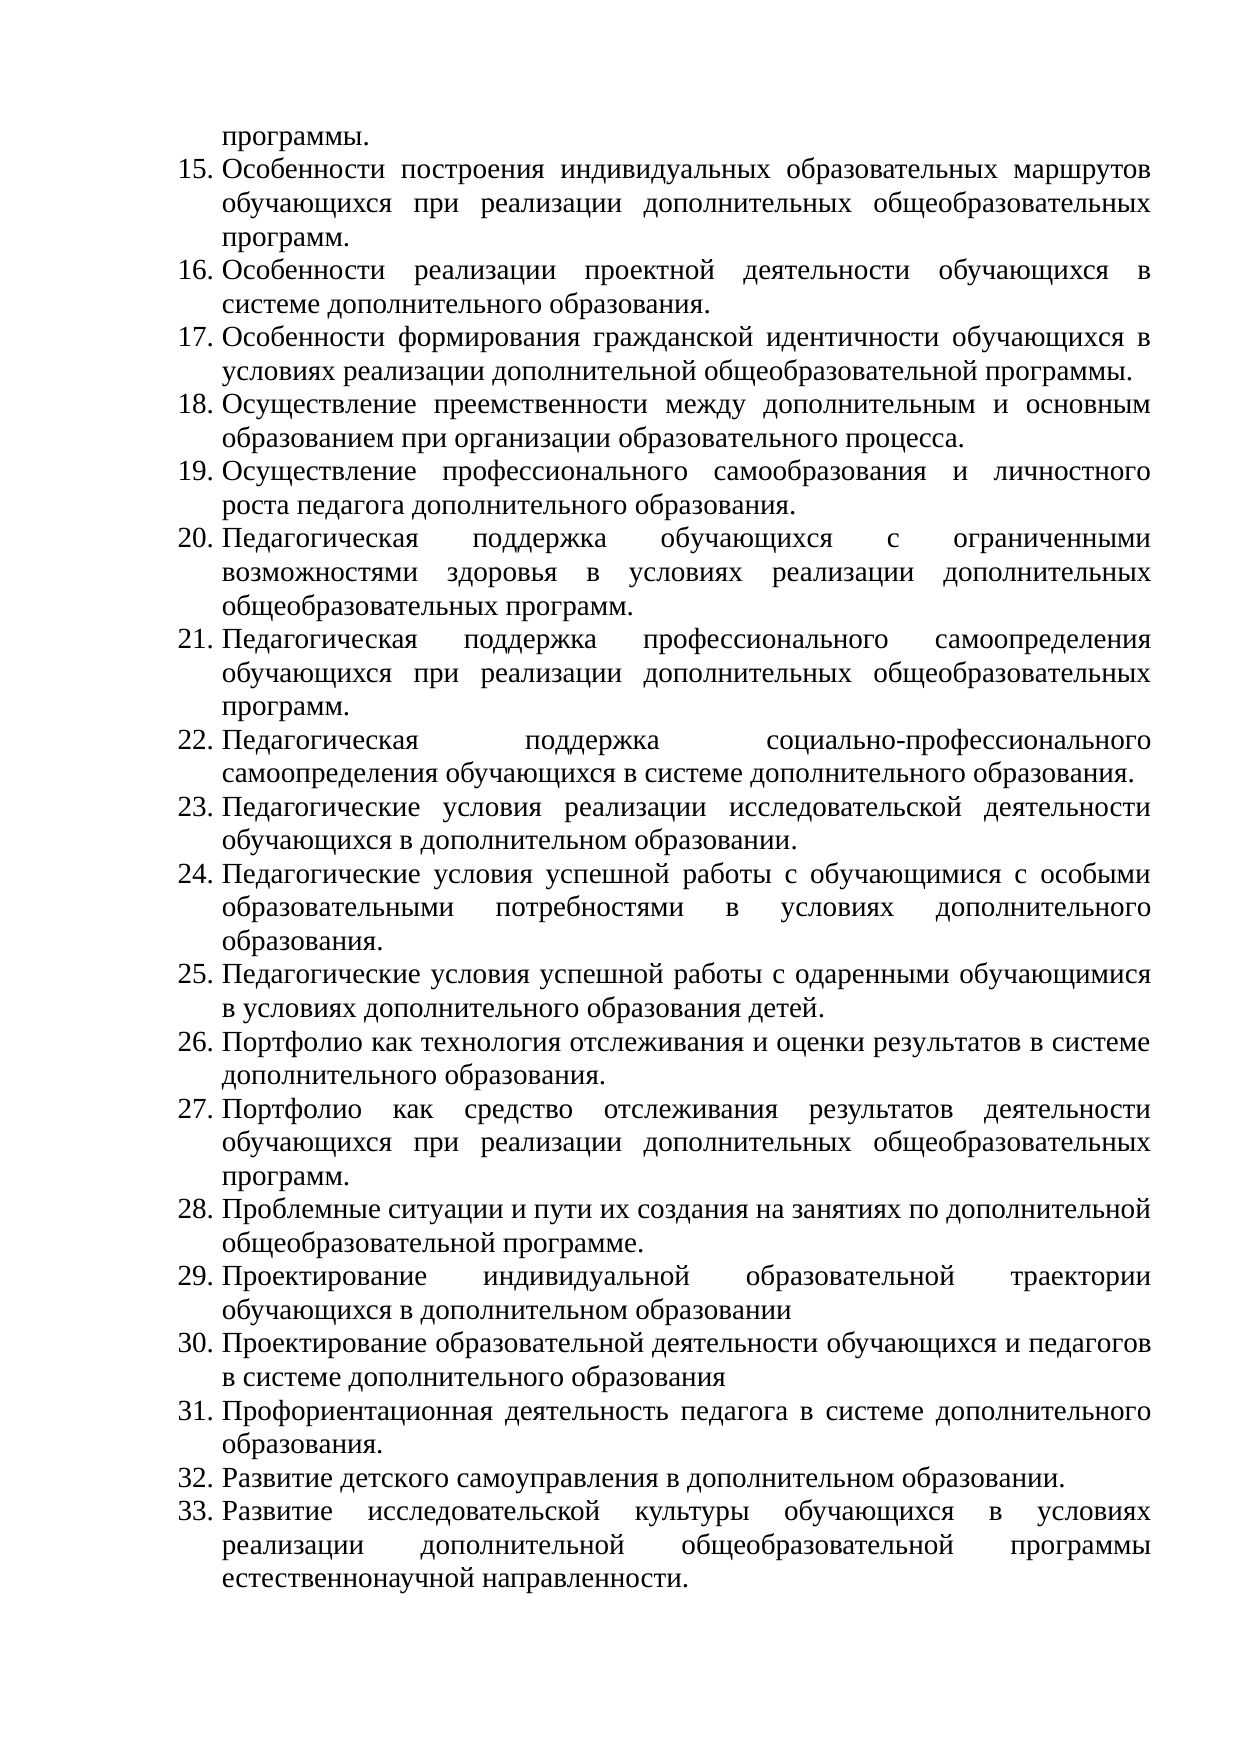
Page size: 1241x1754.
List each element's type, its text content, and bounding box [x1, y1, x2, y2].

list Портфолио как средство отслеживания результатов деятельности обучающихся при реализации дополнительных общеобразовательных программ. [177, 1091, 1152, 1191]
list Педагогические условия успешной работы с обучающимися с особыми образовательными потребностями в условиях дополнительного образования. [177, 856, 1152, 957]
list Портфолио как технология отслеживания и оценки результатов в системе дополнительного образования. [177, 1024, 1152, 1091]
list Осуществление преемственности между дополнительным и основным образованием при организации образовательного процесса. [177, 386, 1152, 453]
list Развитие детского самоуправления в дополнительном образовании. [177, 1460, 1152, 1493]
list Развитие исследовательской культуры обучающихся в условиях реализации дополнительной общеобразовательной программы естественнонаучной направленности. [177, 1493, 1152, 1594]
list Педагогическая поддержка обучающихся с ограниченными возможностями здоровья в условиях реализации дополнительных общеобразовательных программ. [177, 521, 1152, 621]
list Педагогические условия успешной работы с одаренными обучающимися в условиях дополнительного образования детей. [177, 957, 1152, 1024]
list Проблемные ситуации и пути их создания на занятиях по дополнительной общеобразовательной программе. [177, 1191, 1152, 1258]
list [177, 118, 1152, 152]
list Проектирование образовательной деятельности обучающихся и педагогов в системе дополнительного образования [177, 1326, 1152, 1393]
list Особенности формирования гражданской идентичности обучающихся в условиях реализации дополнительной общеобразовательной программы. [177, 319, 1152, 386]
list Осуществление профессионального самообразования и личностного роста педагога дополнительного образования. [177, 453, 1152, 521]
list Особенности построения индивидуальных образовательных маршрутов обучающихся при реализации дополнительных общеобразовательных программ. [177, 152, 1152, 252]
list Педагогические условия реализации исследовательской деятельности обучающихся в дополнительном образовании. [177, 789, 1152, 856]
list Профориентационная деятельность педагога в системе дополнительного образования. [177, 1393, 1152, 1460]
list Проектирование индивидуальной образовательной траектории обучающихся в дополнительном образовании [177, 1258, 1152, 1326]
list Особенности реализации проектной деятельности обучающихся в системе дополнительного образования. [177, 252, 1152, 319]
list Педагогическая поддержка профессионального самоопределения обучающихся при реализации дополнительных общеобразовательных программ. [177, 621, 1152, 722]
list Педагогическая поддержка социально-профессионального самоопределения обучающихся в системе дополнительного образования. [177, 722, 1152, 789]
